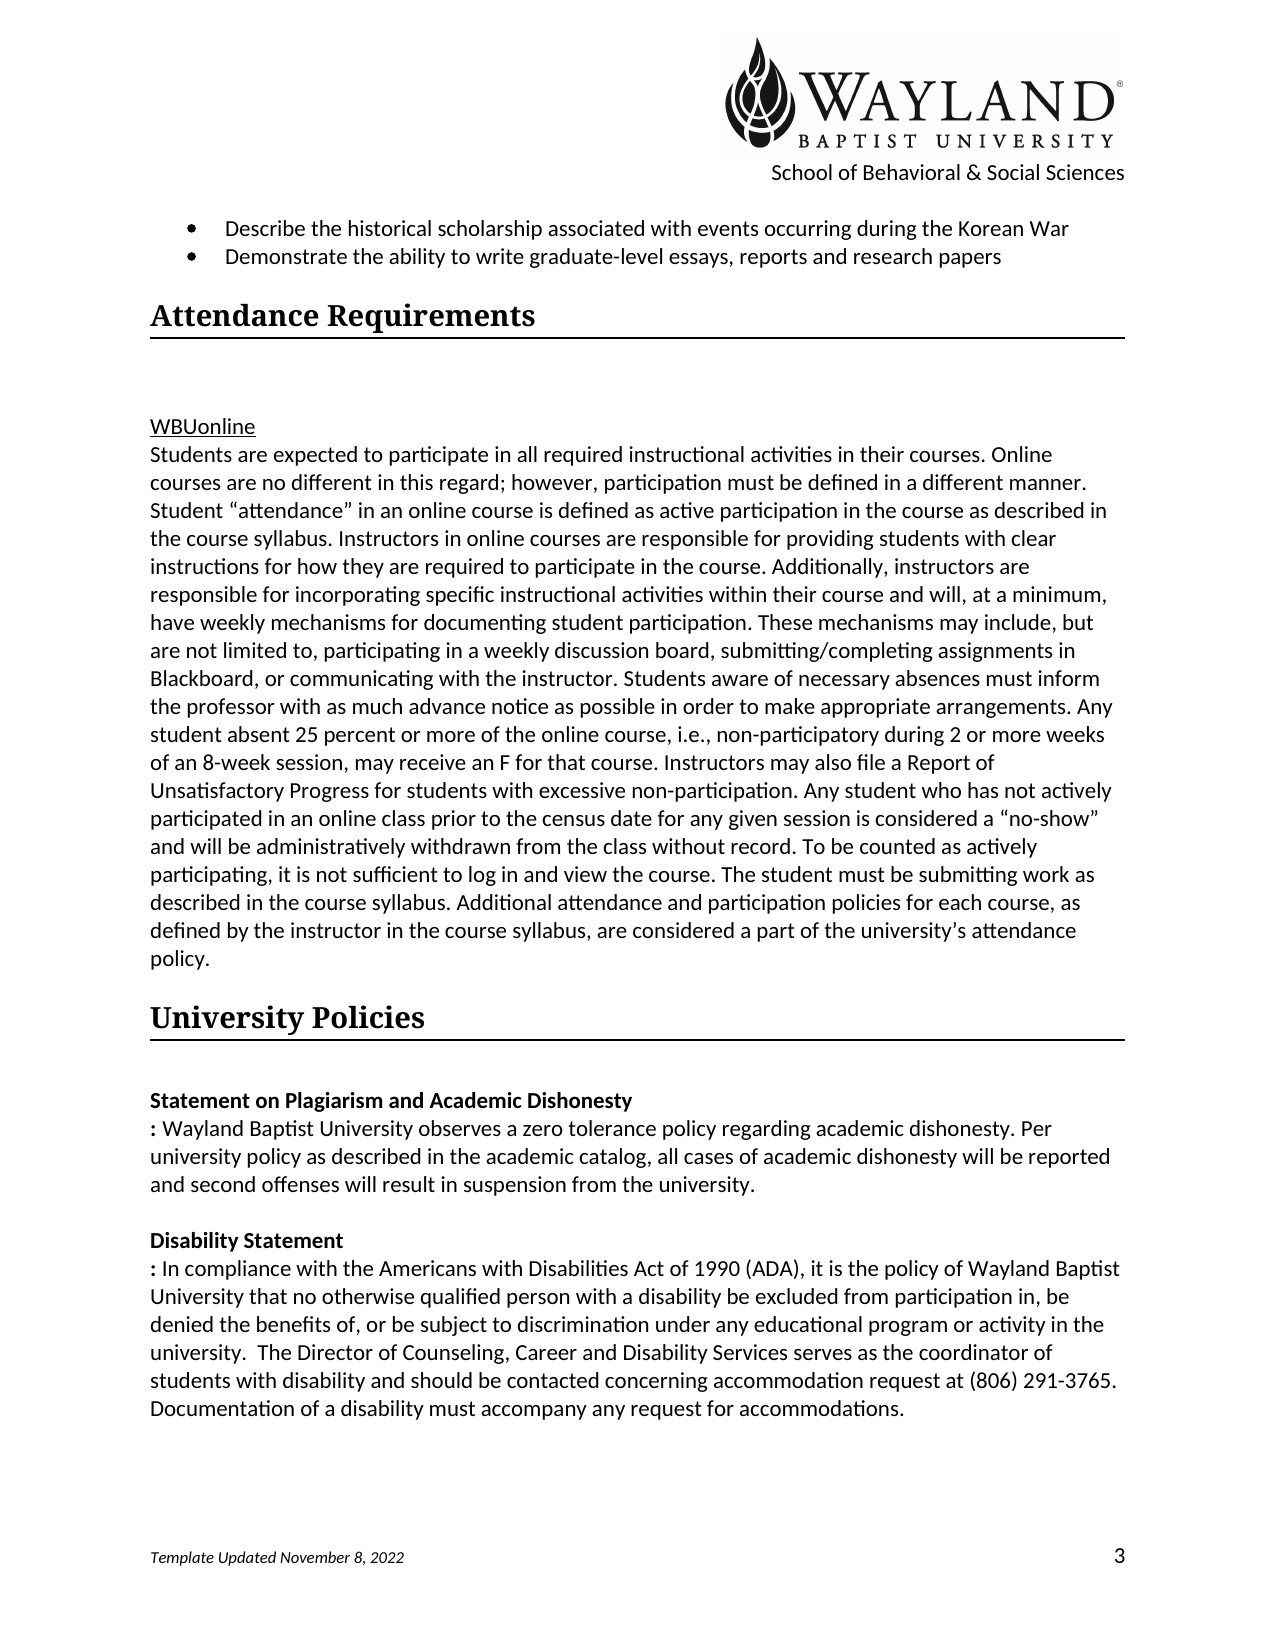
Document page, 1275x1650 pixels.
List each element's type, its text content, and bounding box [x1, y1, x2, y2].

picture [720, 30, 1125, 159]
text Statement on Plagiarism and Academic Dishonesty [150, 1086, 1125, 1114]
list Describe the historical scholarship associated with events occurring during the Korean War [187, 214, 1125, 242]
list Demonstrate the ability to write graduate-level essays, reports and research papers [187, 242, 1125, 270]
text Students are expected to participate in all required instructional activities in their courses. Online courses are no different in this regard; however, participation must be defined in a different manner. Student “attendance” in an online course is defined as active participation in the course as described in the course syllabus. Instructors in online courses are responsible for providing students with clear instructions for how they are required to participate in the course. Additionally, instructors are responsible for incorporating specific instructional activities within their course and will, at a minimum, have weekly mechanisms for documenting student participation. These mechanisms may include, but are not limited to, participating in a weekly discussion board, submitting/completing assignments in Blackboard, or communicating with the instructor. Students aware of necessary absences must inform the professor with as much advance notice as possible in order to make appropriate arrangements. Any student absent 25 percent or more of the online course, i.e., non-participatory during 2 or more weeks of an 8-week session, may receive an F for that course. Instructors may also file a Report of Unsatisfactory Progress for students with excessive non-participation. Any student who has not actively participated in an online class prior to the census date for any given session is considered a “no-show” and will be administratively withdrawn from the class without record. To be counted as actively participating, it is not sufficient to log in and view the course. The student must be submitting work as described in the course syllabus. Additional attendance and participation policies for each course, as defined by the instructor in the course syllabus, are considered a part of the university’s attendance policy. [150, 440, 1125, 972]
subtitle University Policies [150, 997, 1125, 1039]
text Disability Statement [150, 1226, 1125, 1254]
text : Wayland Baptist University observes a zero tolerance policy regarding academic dishonesty. Per university policy as described in the academic catalog, all cases of academic dishonesty will be reported and second offenses will result in suspension from the university. [150, 1114, 1125, 1198]
text : In compliance with the Americans with Disabilities Act of 1990 (ADA), it is the policy of Wayland Baptist University that no otherwise qualified person with a disability be excluded from participation in, be denied the benefits of, or be subject to discrimination under any educational program or activity in the university. The Director of Counseling, Career and Disability Services serves as the coordinator of students with disability and should be contacted concerning accommodation request at (806) 291-3765. Documentation of a disability must accompany any request for accommodations. [150, 1254, 1125, 1422]
text WBUonline [150, 412, 1125, 440]
subtitle Attendance Requirements [150, 295, 1125, 337]
